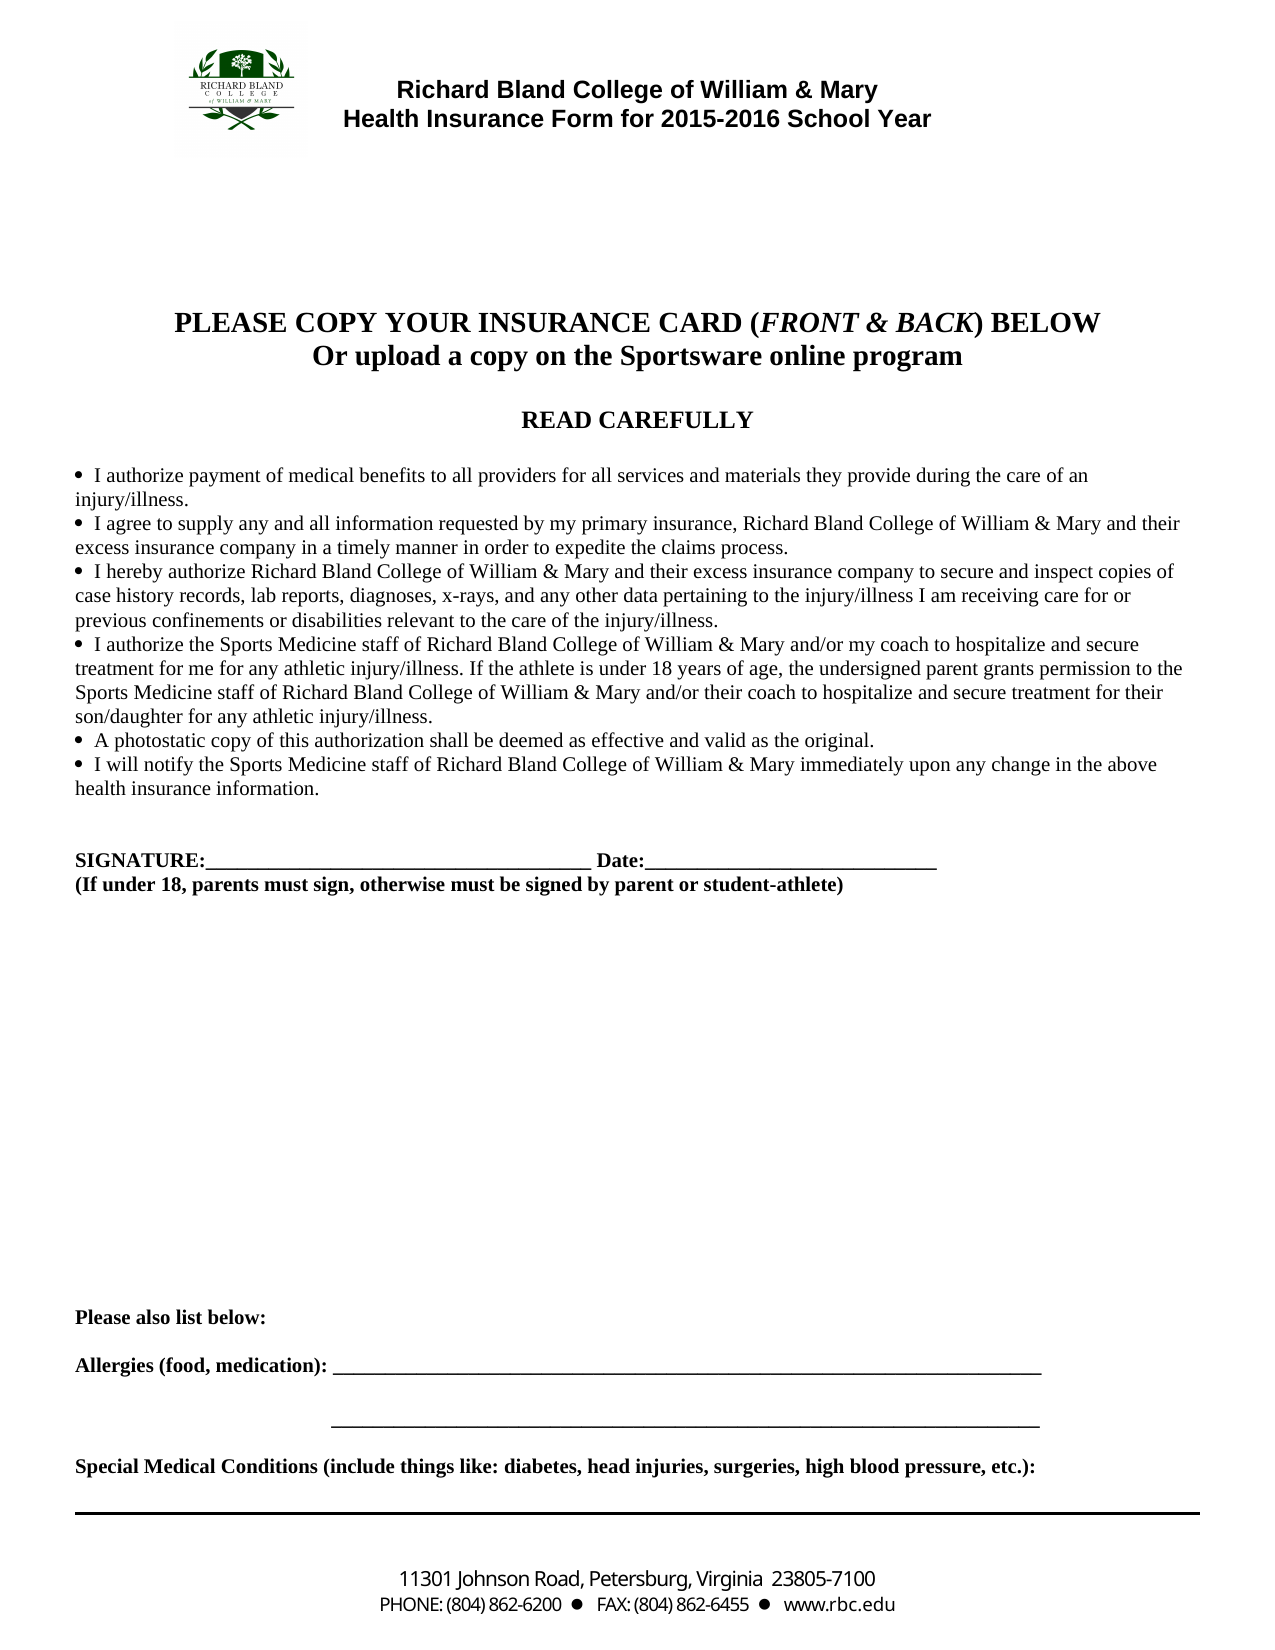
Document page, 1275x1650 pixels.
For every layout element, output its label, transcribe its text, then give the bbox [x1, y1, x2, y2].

text I authorize the Sports Medicine staff of Richard Bland College of William & Mary and/or my coach to hospitalize and secure treatment for me for any athletic injury/illness. If the athlete is under 18 years of age, the undersigned parent grants permission to the [75, 632, 1200, 680]
text (If under 18, parents must sign, otherwise must be signed by parent or student-athlete) [75, 872, 1200, 896]
text Allergies (food, medication): ____________________________________________________________________ [75, 1353, 1200, 1377]
text Or upload a copy on the Sportsware online program [75, 338, 1200, 372]
text son/daughter for any athletic injury/illness. [75, 704, 1200, 728]
text ____________________________________________________________________ [75, 1406, 1200, 1430]
text PLEASE COPY YOUR INSURANCE CARD (FRONT & BACK) BELOW [75, 305, 1200, 338]
text Please also list below: [75, 1305, 1200, 1329]
text SIGNATURE:_____________________________________ Date:____________________________ [75, 848, 1200, 872]
text I agree to supply any and all information requested by my primary insurance, Richard Bland College of William & Mary and their excess insurance company in a timely manner in order to expedite the claims process. [75, 511, 1200, 559]
text I hereby authorize Richard Bland College of William & Mary and their excess insurance company to secure and inspect copies of case history records, lab reports, diagnoses, x-rays, and any other data pertaining to the injury/illness I am receiving care for or [75, 559, 1200, 607]
text injury/illness. [75, 487, 1200, 511]
text previous confinements or disabilities relevant to the care of the injury/illness. [75, 607, 1200, 632]
picture [173, 21, 308, 158]
text I will notify the Sports Medicine staff of Richard Bland College of William & Mary immediately upon any change in the above health insurance information. [75, 752, 1200, 800]
text READ CAREFULLY [75, 406, 1200, 434]
text A photostatic copy of this authorization shall be deemed as effective and valid as the original. [75, 728, 1200, 752]
text Sports Medicine staff of Richard Bland College of William & Mary and/or their coach to hospitalize and secure treatment for their [75, 680, 1200, 704]
text Special Medical Conditions (include things like: diabetes, head injuries, surgeries, high blood pressure, etc.): [75, 1454, 1200, 1512]
text I authorize payment of medical benefits to all providers for all services and materials they provide during the care of an [75, 463, 1200, 487]
